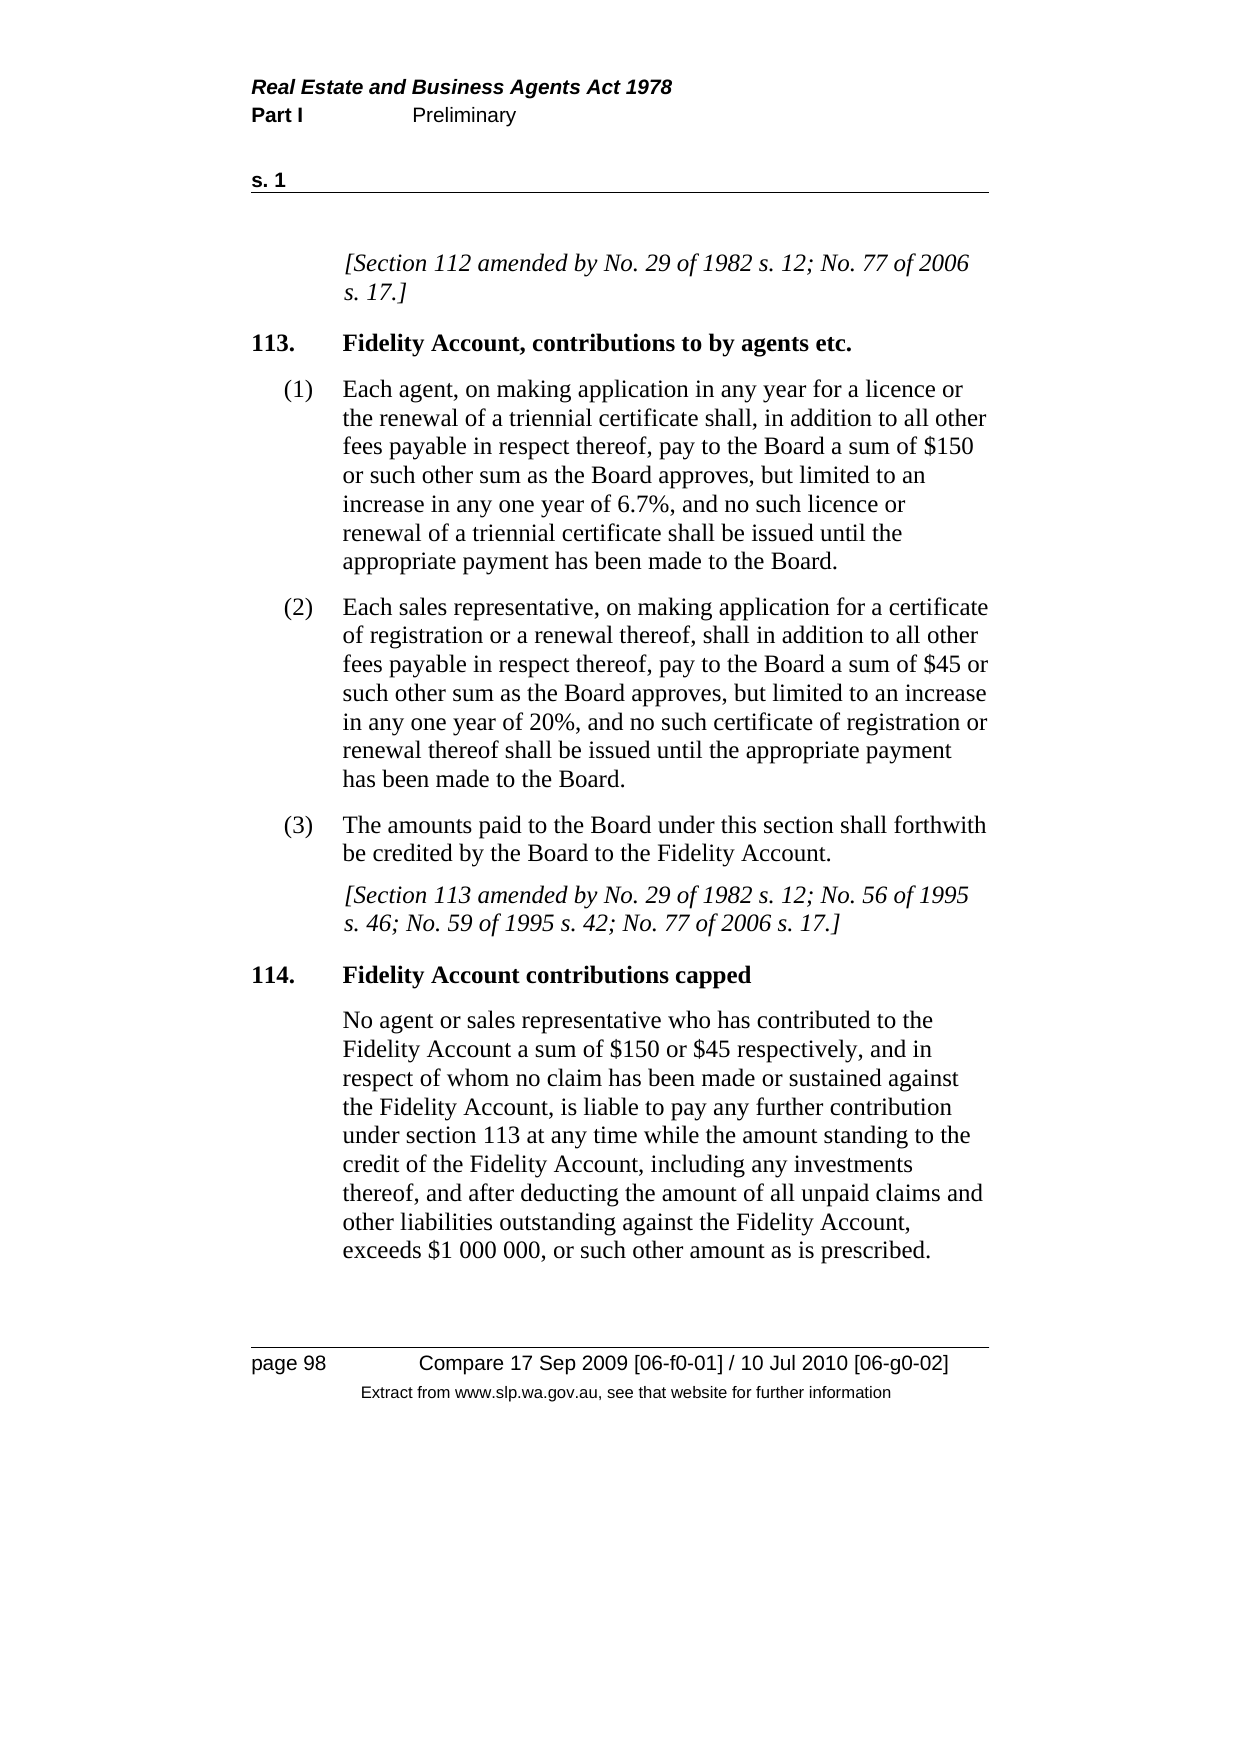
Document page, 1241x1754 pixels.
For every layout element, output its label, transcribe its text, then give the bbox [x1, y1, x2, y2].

subtitle 113. Fidelity Account, contributions to by agents etc. [251, 328, 989, 357]
subtitle 114. Fidelity Account contributions capped [251, 960, 989, 989]
text [Section 113 amended by No. 29 of 1982 s. 12; No. 56 of 1995 s. 46; No. 59 of 1995 s. 42; No. 77 of 2006 s. 17.] [251, 880, 989, 937]
text (2) Each sales representative, on making application for a certificate of registration or a renewal thereof, shall in addition to all other fees payable in respect thereof, pay to the Board a sum of $45 or such other sum as the Board approves, but limited to an increase in any one year of 20%, and no such certificate of registration or renewal thereof shall be issued until the appropriate payment has been made to the Board. [251, 592, 989, 793]
text No agent or sales representative who has contributed to the Fidelity Account a sum of $150 or $45 respectively, and in respect of whom no claim has been made or sustained against the Fidelity Account, is liable to pay any further contribution under section 113 at any time while the amount standing to the credit of the Fidelity Account, including any investments thereof, and after deducting the amount of all unpaid claims and other liabilities outstanding against the Fidelity Account, exceeds $1 000 000, or such other amount as is prescribed. [251, 1006, 989, 1264]
text (1) Each agent, on making application in any year for a licence or the renewal of a triennial certificate shall, in addition to all other fees payable in respect thereof, pay to the Board a sum of $150 or such other sum as the Board approves, but limited to an increase in any one year of 6.7%, and no such licence or renewal of a triennial certificate shall be issued until the appropriate payment has been made to the Board. [251, 374, 989, 575]
text (3) The amounts paid to the Board under this section shall forthwith be credited by the Board to the Fidelity Account. [251, 810, 989, 867]
text [Section 112 amended by No. 29 of 1982 s. 12; No. 77 of 2006 s. 17.] [251, 248, 989, 306]
